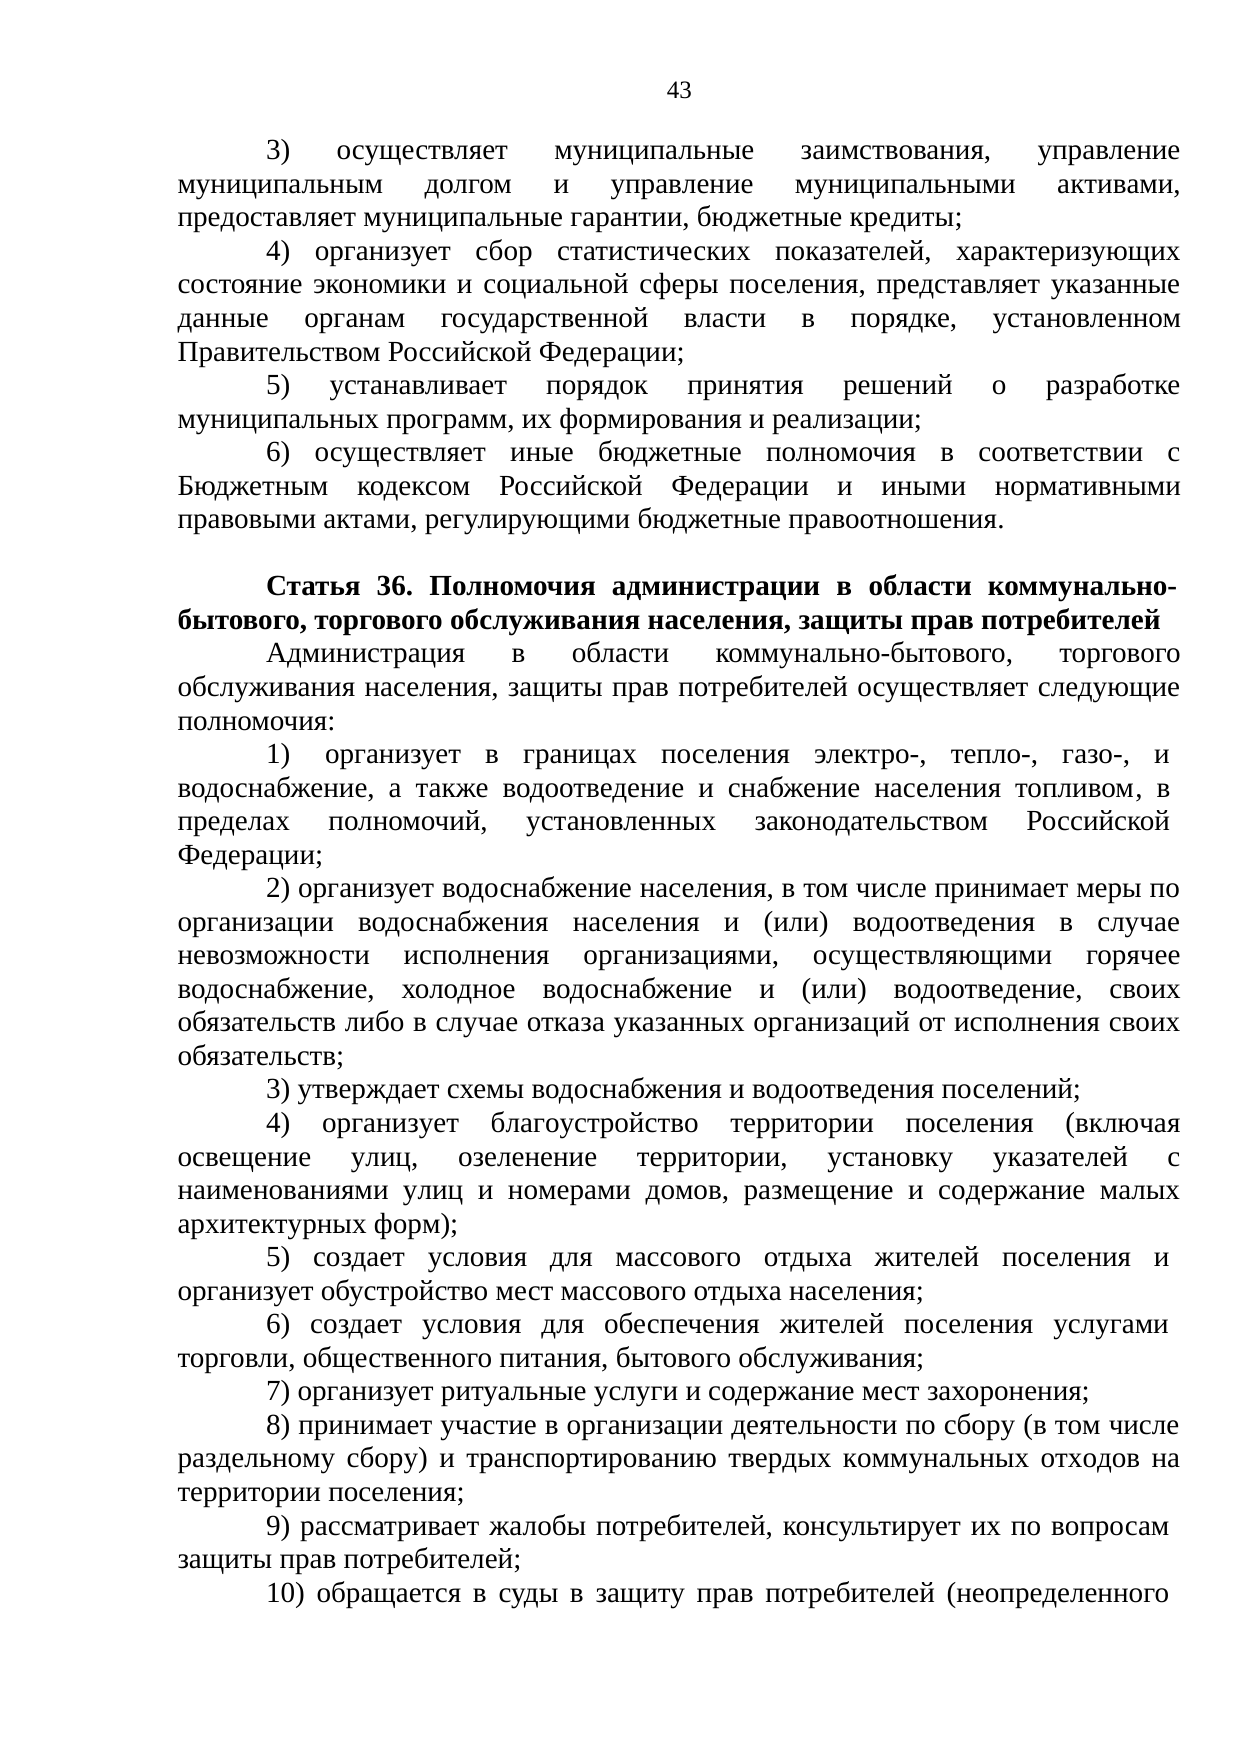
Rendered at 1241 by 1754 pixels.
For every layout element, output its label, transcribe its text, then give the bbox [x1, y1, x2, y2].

text 5) устанавливает порядок принятия решений о разработке муниципальных программ, их формирования и реализации; [177, 367, 1181, 434]
list 2) организует водоснабжение населения, в том числе принимает меры по организации водоснабжения населения и (или) водоотведения в случае невозможности исполнения организациями, осуществляющими горячее водоснабжение, холодное водоснабжение и (или) водоотведение, своих обязательств либо в случае отказа указанных организаций от исполнения своих обязательств; [177, 870, 1181, 1072]
text 9) рассматривает жалобы потребителей, консультирует их по вопросам защиты прав потребителей; [177, 1508, 1170, 1575]
text 8) принимает участие в организации деятельности по сбору (в том числе раздельному сбору) и транспортированию твердых коммунальных отходов на территории поселения; [177, 1407, 1181, 1508]
text 6) создает условия для обеспечения жителей поселения услугами торговли, общественного питания, бытового обслуживания; [177, 1306, 1170, 1373]
list организует в границах поселения электро-, тепло-, газо-, и водоснабжение, а также водоотведение и снабжение населения топливом, в пределах полномочий, установленных законодательством Российской Федерации; [177, 736, 1170, 870]
text Статья 36. Полномочия администрации в области коммунально-бытового, торгового обслуживания населения, защиты прав потребителей [177, 568, 1178, 636]
list 3) утверждает схемы водоснабжения и водоотведения поселений; [177, 1072, 1181, 1105]
text 6) осуществляет иные бюджетные полномочия в соответствии с Бюджетным кодексом Российской Федерации и иными нормативными правовыми актами, регулирующими бюджетные правоотношения. [177, 434, 1181, 535]
text 4) организует сбор статистических показателей, характеризующих состояние экономики и социальной сферы поселения, представляет указанные данные органам государственной власти в порядке, установленном Правительством Российской Федерации; [177, 233, 1181, 367]
text Администрация в области коммунально-бытового, торгового обслуживания населения, защиты прав потребителей осуществляет следующие полномочия: [177, 636, 1181, 736]
text 7) организует ритуальные услуги и содержание мест захоронения; [177, 1373, 1170, 1407]
text 4) организует благоустройство территории поселения (включая освещение улиц, озеленение территории, установку указателей с наименованиями улиц и номерами домов, размещение и содержание малых архитектурных форм); [177, 1105, 1181, 1239]
text 3) осуществляет муниципальные заимствования, управление муниципальным долгом и управление муниципальными активами, предоставляет муниципальные гарантии, бюджетные кредиты; [177, 132, 1181, 233]
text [177, 1575, 1170, 1608]
text 5) создает условия для массового отдыха жителей поселения и организует обустройство мест массового отдыха населения; [177, 1239, 1170, 1306]
